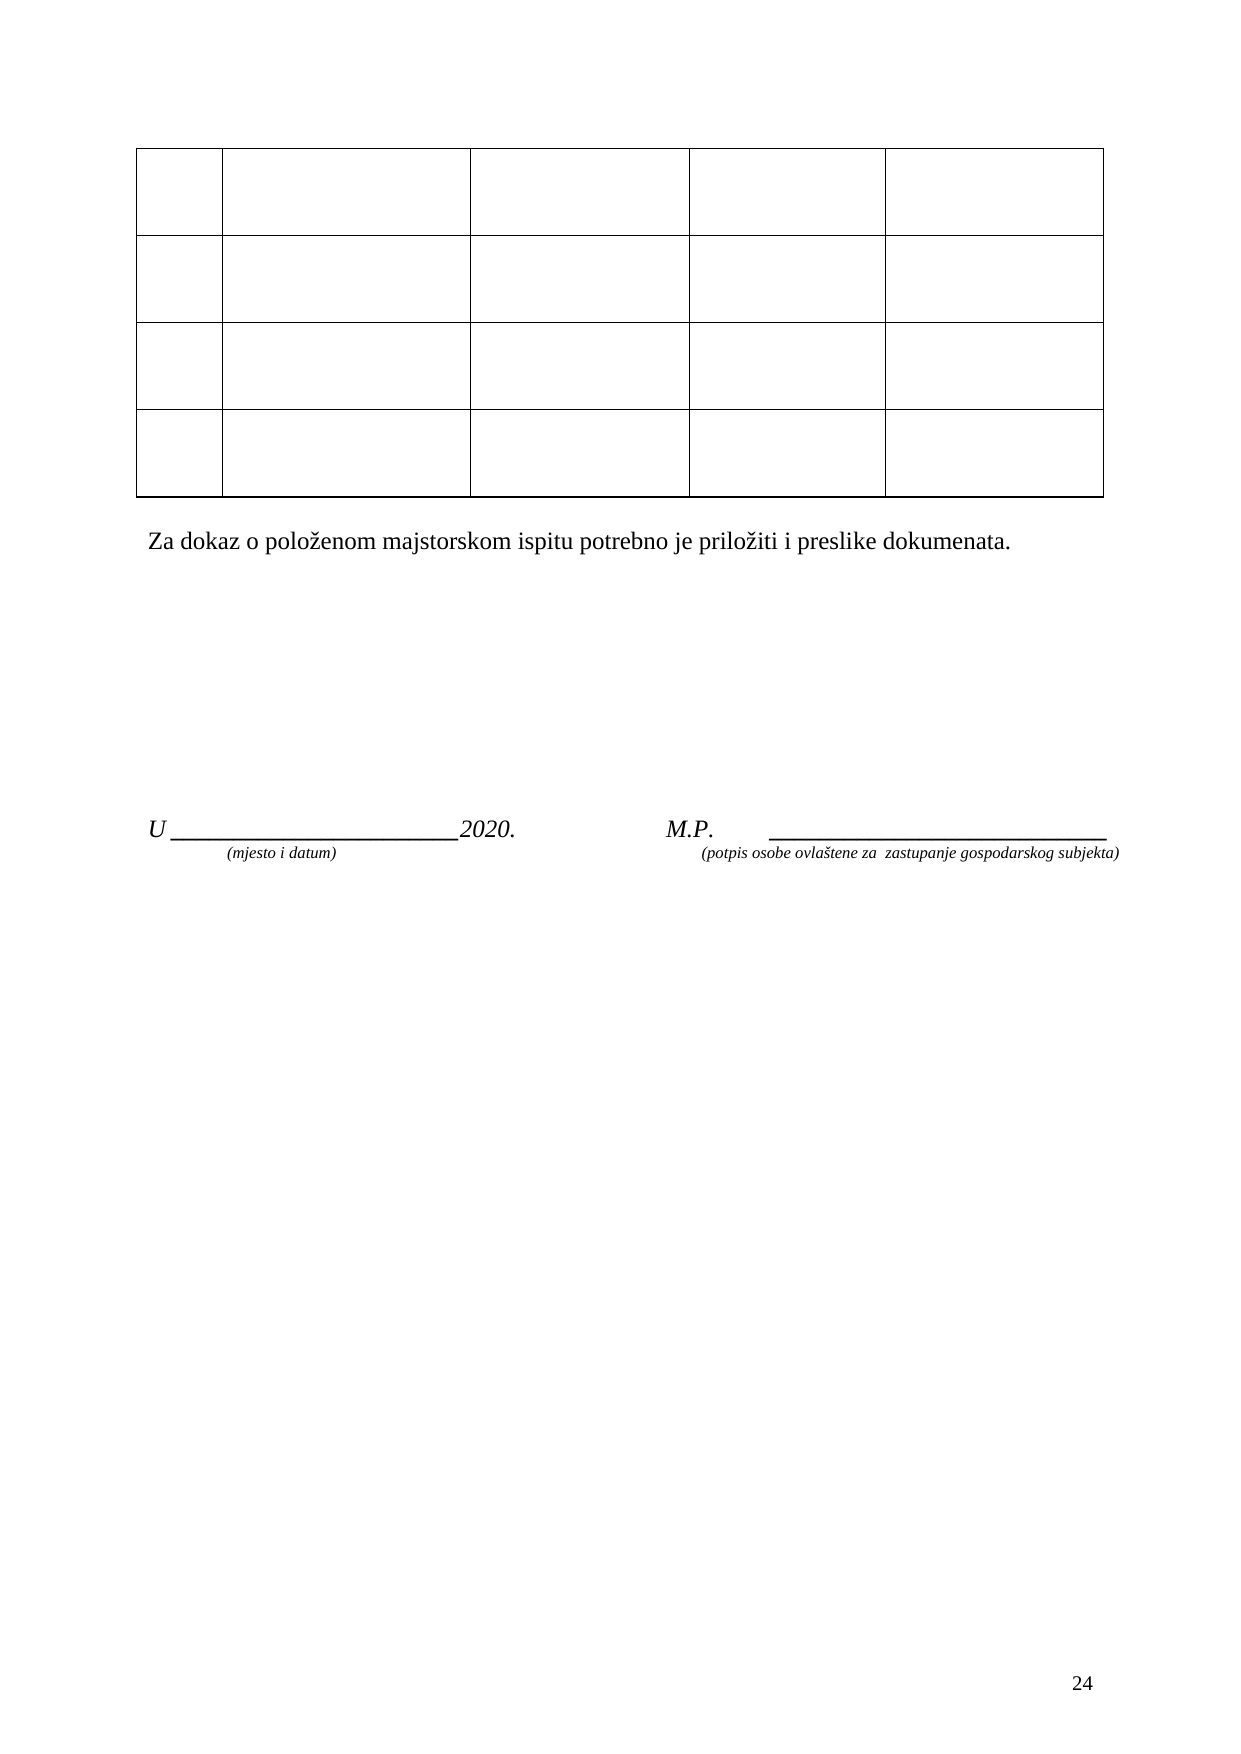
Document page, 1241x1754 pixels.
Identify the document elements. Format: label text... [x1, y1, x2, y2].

table_cell [223, 323, 470, 409]
table_cell [223, 410, 470, 496]
table_cell [690, 149, 885, 235]
table_cell [886, 323, 1103, 409]
table_cell [886, 149, 1103, 235]
table_cell [471, 323, 689, 409]
text Za dokaz o položenom majstorskom ispitu potrebno je priložiti i preslike dokumenata. [148, 526, 1092, 555]
table_cell [471, 236, 689, 322]
text (mjesto i datum) (potpis osobe ovlaštene za zastupanje gospodarskog subjekta) [148, 842, 1122, 862]
text U _______________________2020. M.P. ___________________________ [148, 814, 1122, 842]
table_cell [471, 149, 689, 235]
table_cell [690, 236, 885, 322]
table_cell [137, 236, 222, 322]
table_cell [137, 410, 222, 496]
table_cell [886, 410, 1103, 496]
table_cell [223, 149, 470, 235]
table_cell [137, 323, 222, 409]
table_cell [223, 236, 470, 322]
table_cell [471, 410, 689, 496]
table_cell [886, 236, 1103, 322]
table_cell [690, 323, 885, 409]
table_cell [137, 149, 222, 235]
table_cell [690, 410, 885, 496]
